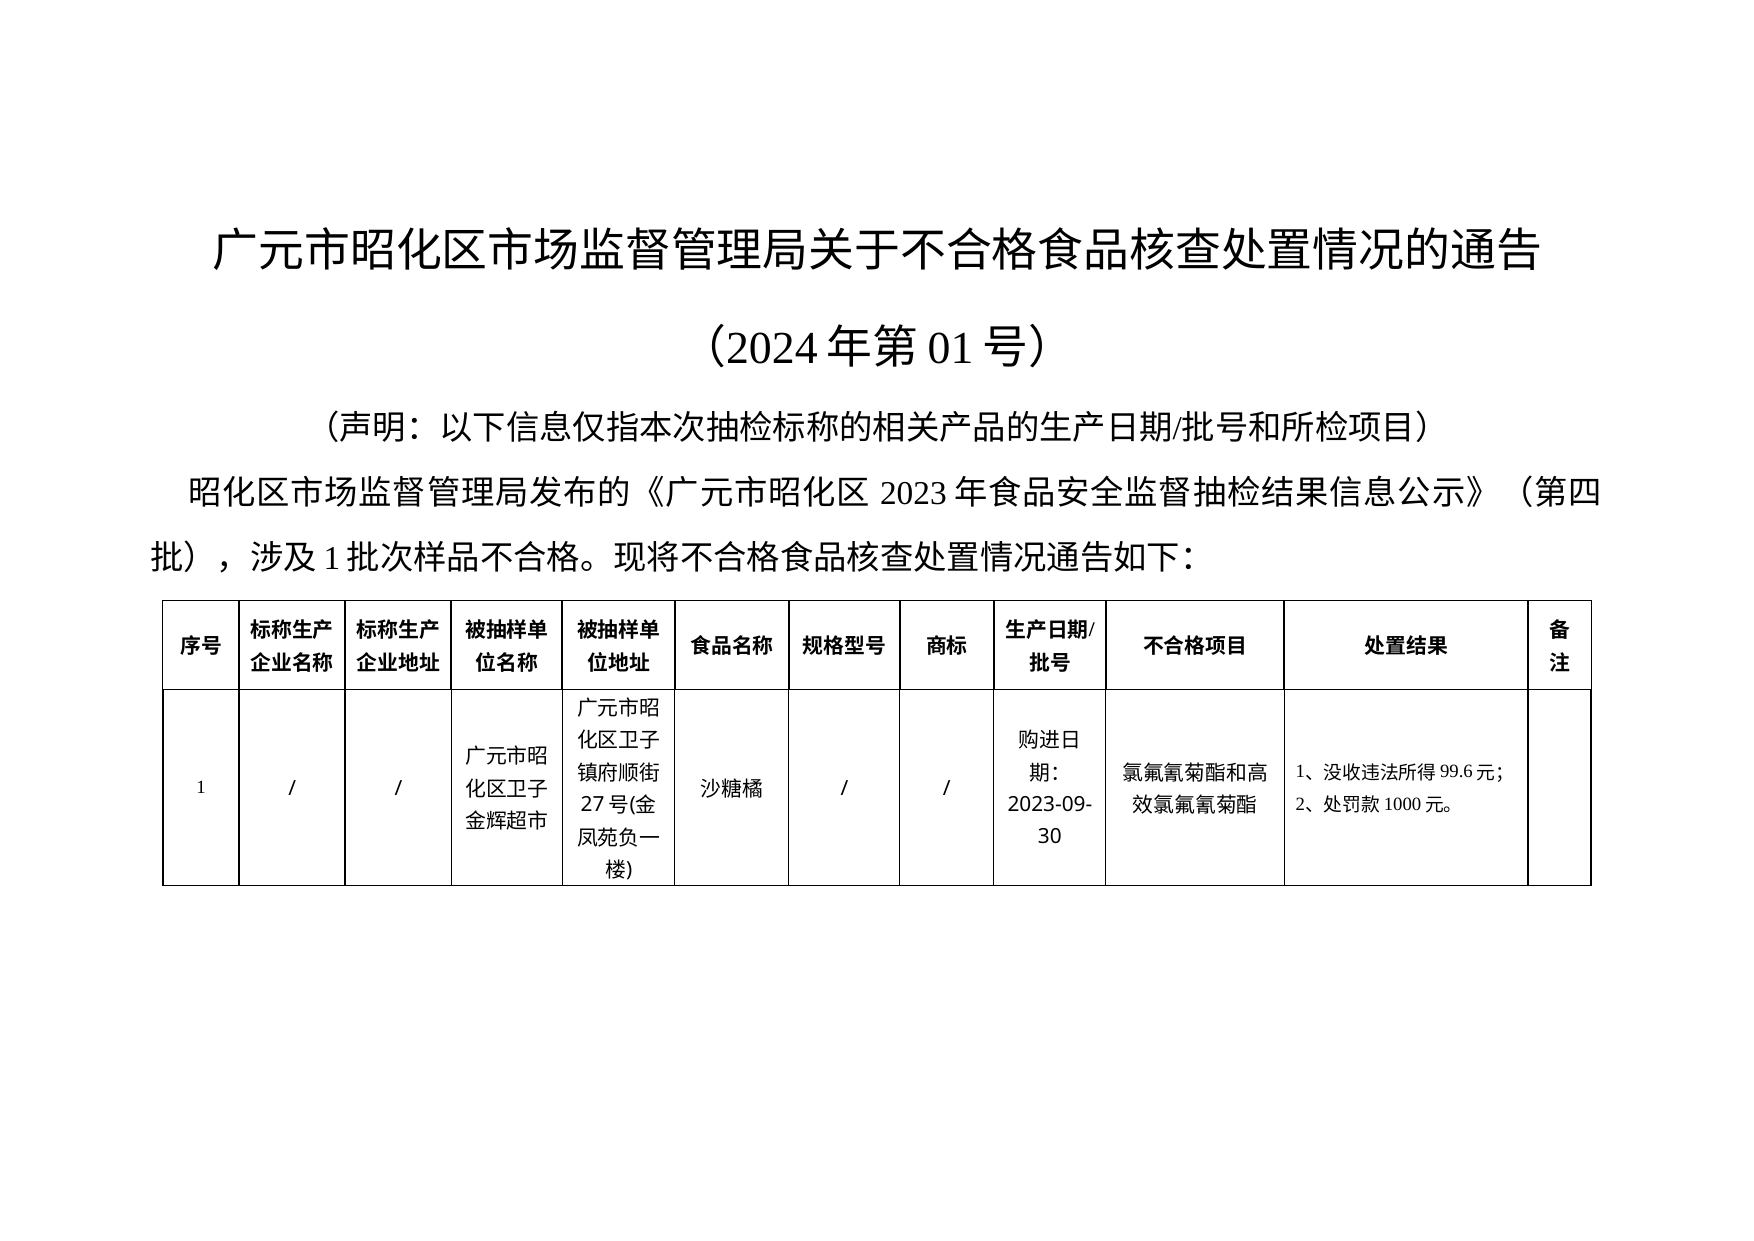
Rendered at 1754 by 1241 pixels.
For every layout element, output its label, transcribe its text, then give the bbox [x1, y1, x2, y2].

table_cell / [240, 690, 344, 885]
text 广元市昭化区市场监督管理局关于不合格食品核查处置情况的通告 [150, 198, 1604, 295]
table_header 处置结果 [1285, 601, 1527, 689]
table_cell 购进日期：2023-09-30 [994, 690, 1105, 885]
table_header 不合格项目 [1107, 601, 1283, 689]
text （声明：以下信息仅指本次抽检标称的相关产品的生产日期/批号和所检项目） [150, 393, 1604, 458]
table_cell 沙糖橘 [675, 690, 788, 885]
table_header 被抽样单位名称 [452, 601, 561, 689]
text （2024年第01号） [150, 295, 1604, 393]
table_cell 氯氟氰菊酯和高效氯氟氰菊酯 [1106, 690, 1284, 885]
table_header 标称生产企业名称 [240, 601, 344, 689]
table_header 被抽样单位地址 [563, 601, 674, 689]
table_cell [1529, 690, 1590, 885]
table_cell 1、没收违法所得99.6元； 2、处罚款1000元。 [1285, 690, 1527, 885]
table_header 规格型号 [790, 601, 899, 689]
text 昭化区市场监督管理局发布的《广元市昭化区2023年食品安全监督抽检结果信息公示》（第四批），涉及1批次样品不合格。现将不合格食品核查处置情况通告如下： [150, 458, 1604, 588]
table_header 食品名称 [676, 601, 788, 689]
table_cell 广元市昭化区卫子金辉超市 [452, 690, 562, 885]
table_cell / [900, 690, 993, 885]
table_header 标称生产企业地址 [346, 601, 450, 689]
table_cell / [346, 690, 451, 885]
table_cell / [789, 690, 899, 885]
table_header 生产日期/批号 [995, 601, 1105, 689]
table_cell 1 [164, 690, 238, 885]
table_header 序号 [163, 601, 238, 689]
table_header 备注 [1529, 601, 1591, 689]
table_cell 广元市昭化区卫子镇府顺街27号(金凤苑负一楼) [563, 690, 674, 885]
table_header 商标 [901, 601, 993, 689]
